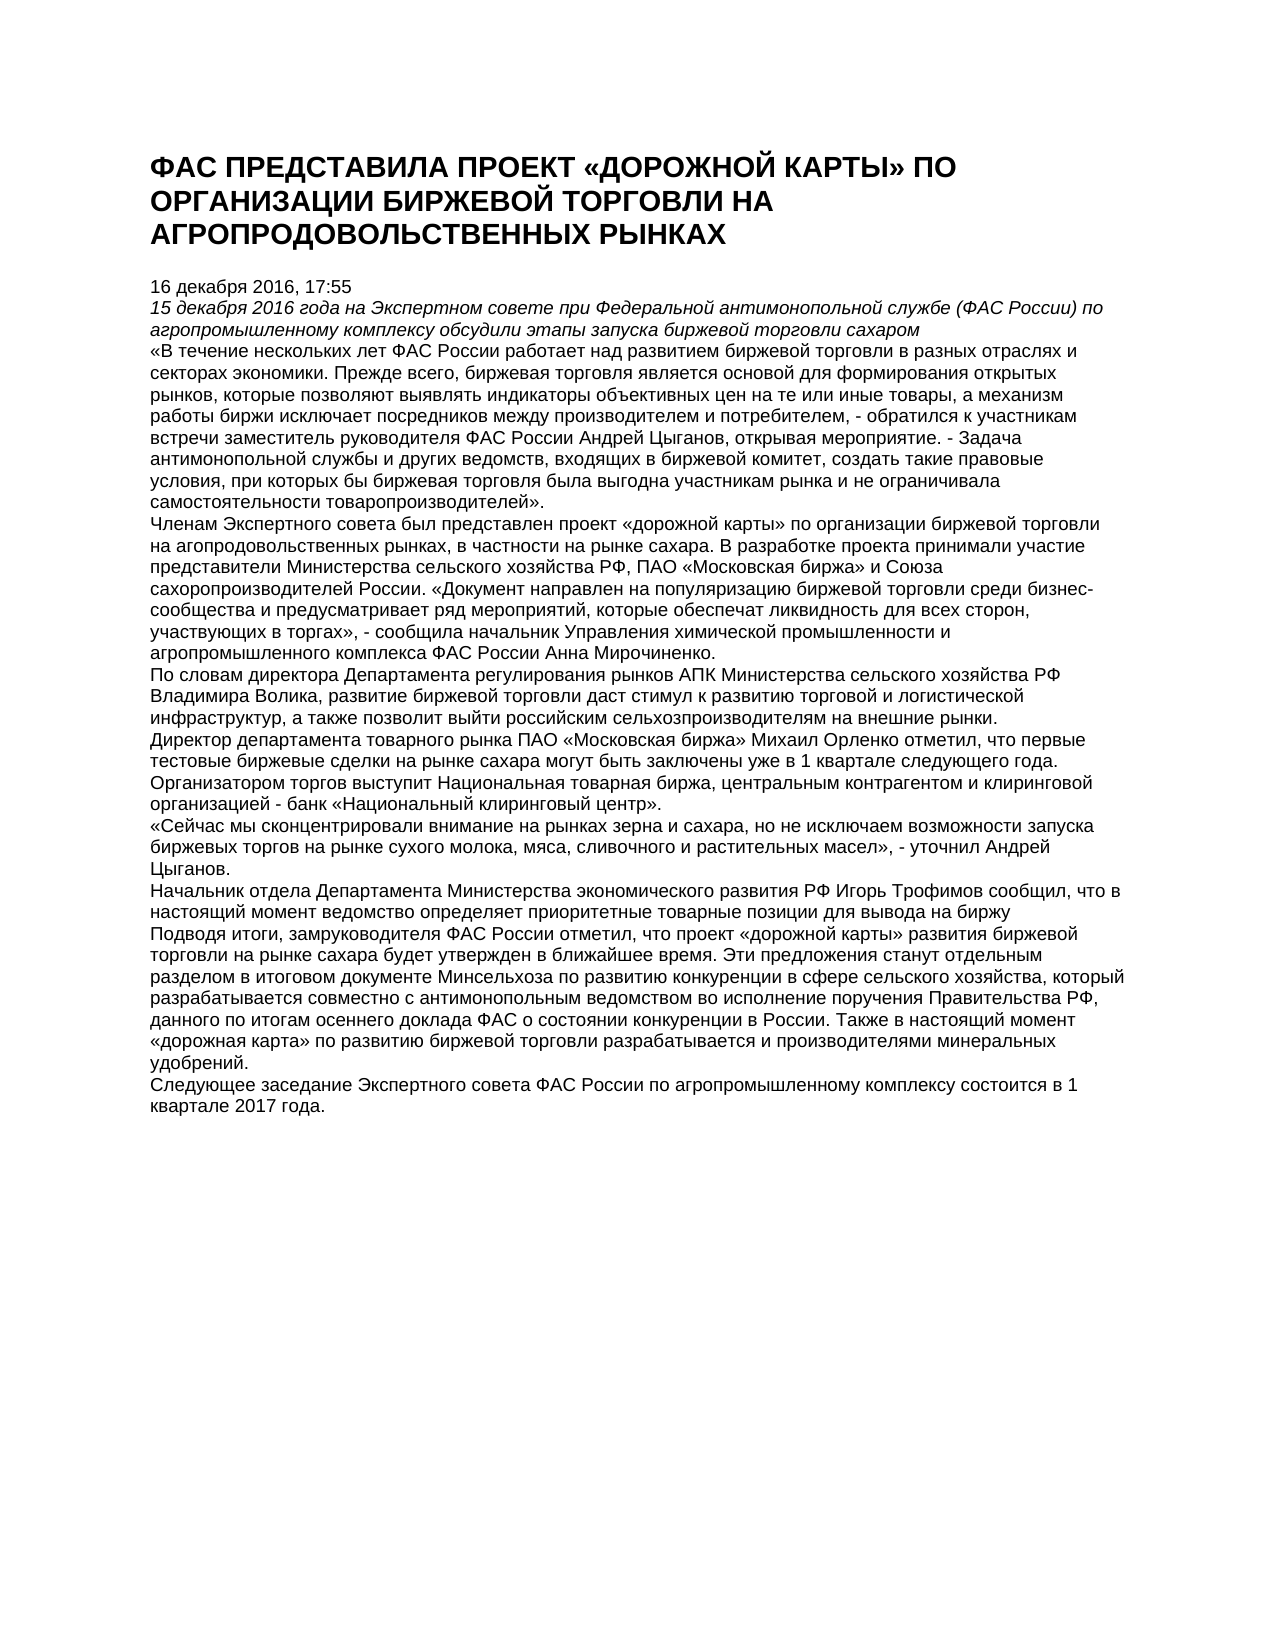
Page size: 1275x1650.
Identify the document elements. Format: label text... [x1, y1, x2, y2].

text Следующее заседание Экспертного совета ФАС России по агропромышленному комплексу состоится в 1 квартале 2017 года. [150, 1073, 1125, 1117]
text Директор департамента товарного рынка ПАО «Московская биржа» Михаил Орленко отметил, что первые тестовые биржевые сделки на рынке сахара могут быть заключены уже в 1 квартале следующего года. Организатором торгов выступит Национальная товарная биржа, центральным контрагентом и клиринговой организацией - банк «Национальный клиринговый центр». [150, 728, 1125, 815]
text 16 декабря 2016, 17:55 [150, 276, 1125, 297]
text «Сейчас мы сконцентрировали внимание на рынках зерна и сахара, но не исключаем возможности запуска биржевых торгов на рынке сухого молока, мяса, сливочного и растительных масел», - уточнил Андрей Цыганов. [150, 815, 1125, 879]
text 15 декабря 2016 года на Экспертном совете при Федеральной антимонопольной службе (ФАС России) по агропромышленному комплексу обсудили этапы запуска биржевой торговли сахаром [150, 297, 1125, 340]
text Членам Экспертного совета был представлен проект «дорожной карты» по организации биржевой торговли на агопродовольственных рынках, в частности на рынке сахара. В разработке проекта принимали участие представители Министерства сельского хозяйства РФ, ПАО «Московская биржа» и Союза сахоропроизводителей России. «Документ направлен на популяризацию биржевой торговли среди бизнес-сообщества и предусматривает ряд мероприятий, которые обеспечат ликвидность для всех сторон, участвующих в торгах», - сообщила начальник Управления химической промышленности и агропромышленного комплекса ФАС России Анна Мирочиненко. [150, 513, 1125, 664]
subtitle ФАС представила проект «дорожной карты» по организации биржевой торговли на агропродовольственных рынках [150, 150, 1125, 251]
text Начальник отдела Департамента Министерства экономического развития РФ Игорь Трофимов сообщил, что в настоящий момент ведомство определяет приоритетные товарные позиции для вывода на биржу [150, 879, 1125, 922]
text Подводя итоги, замруководителя ФАС России отметил, что проект «дорожной карты» развития биржевой торговли на рынке сахара будет утвержден в ближайшее время. Эти предложения станут отдельным разделом в итоговом документе Минсельхоза по развитию конкуренции в сфере сельского хозяйства, который разрабатывается совместно с антимонопольным ведомством во исполнение поручения Правительства РФ, данного по итогам осеннего доклада ФАС о состоянии конкуренции в России. Также в настоящий момент «дорожная карта» по развитию биржевой торговли разрабатывается и производителями минеральных удобрений. [150, 922, 1125, 1073]
text «В течение нескольких лет ФАС России работает над развитием биржевой торговли в разных отраслях и секторах экономики. Прежде всего, биржевая торговля является основой для формирования открытых рынков, которые позволяют выявлять индикаторы объективных цен на те или иные товары, а механизм работы биржи исключает посредников между производителем и потребителем, - обратился к участникам встречи заместитель руководителя ФАС России Андрей Цыганов, открывая мероприятие. - Задача антимонопольной службы и других ведомств, входящих в биржевой комитет, создать такие правовые условия, при которых бы биржевая торговля была выгодна участникам рынка и не ограничивала самостоятельности товаропроизводителей». [150, 340, 1125, 513]
text По словам директора Департамента регулирования рынков АПК Министерства сельского хозяйства РФ Владимира Волика, развитие биржевой торговли даст стимул к развитию торговой и логистической инфраструктур, а также позволит выйти российским сельхозпроизводителям на внешние рынки. [150, 664, 1125, 728]
